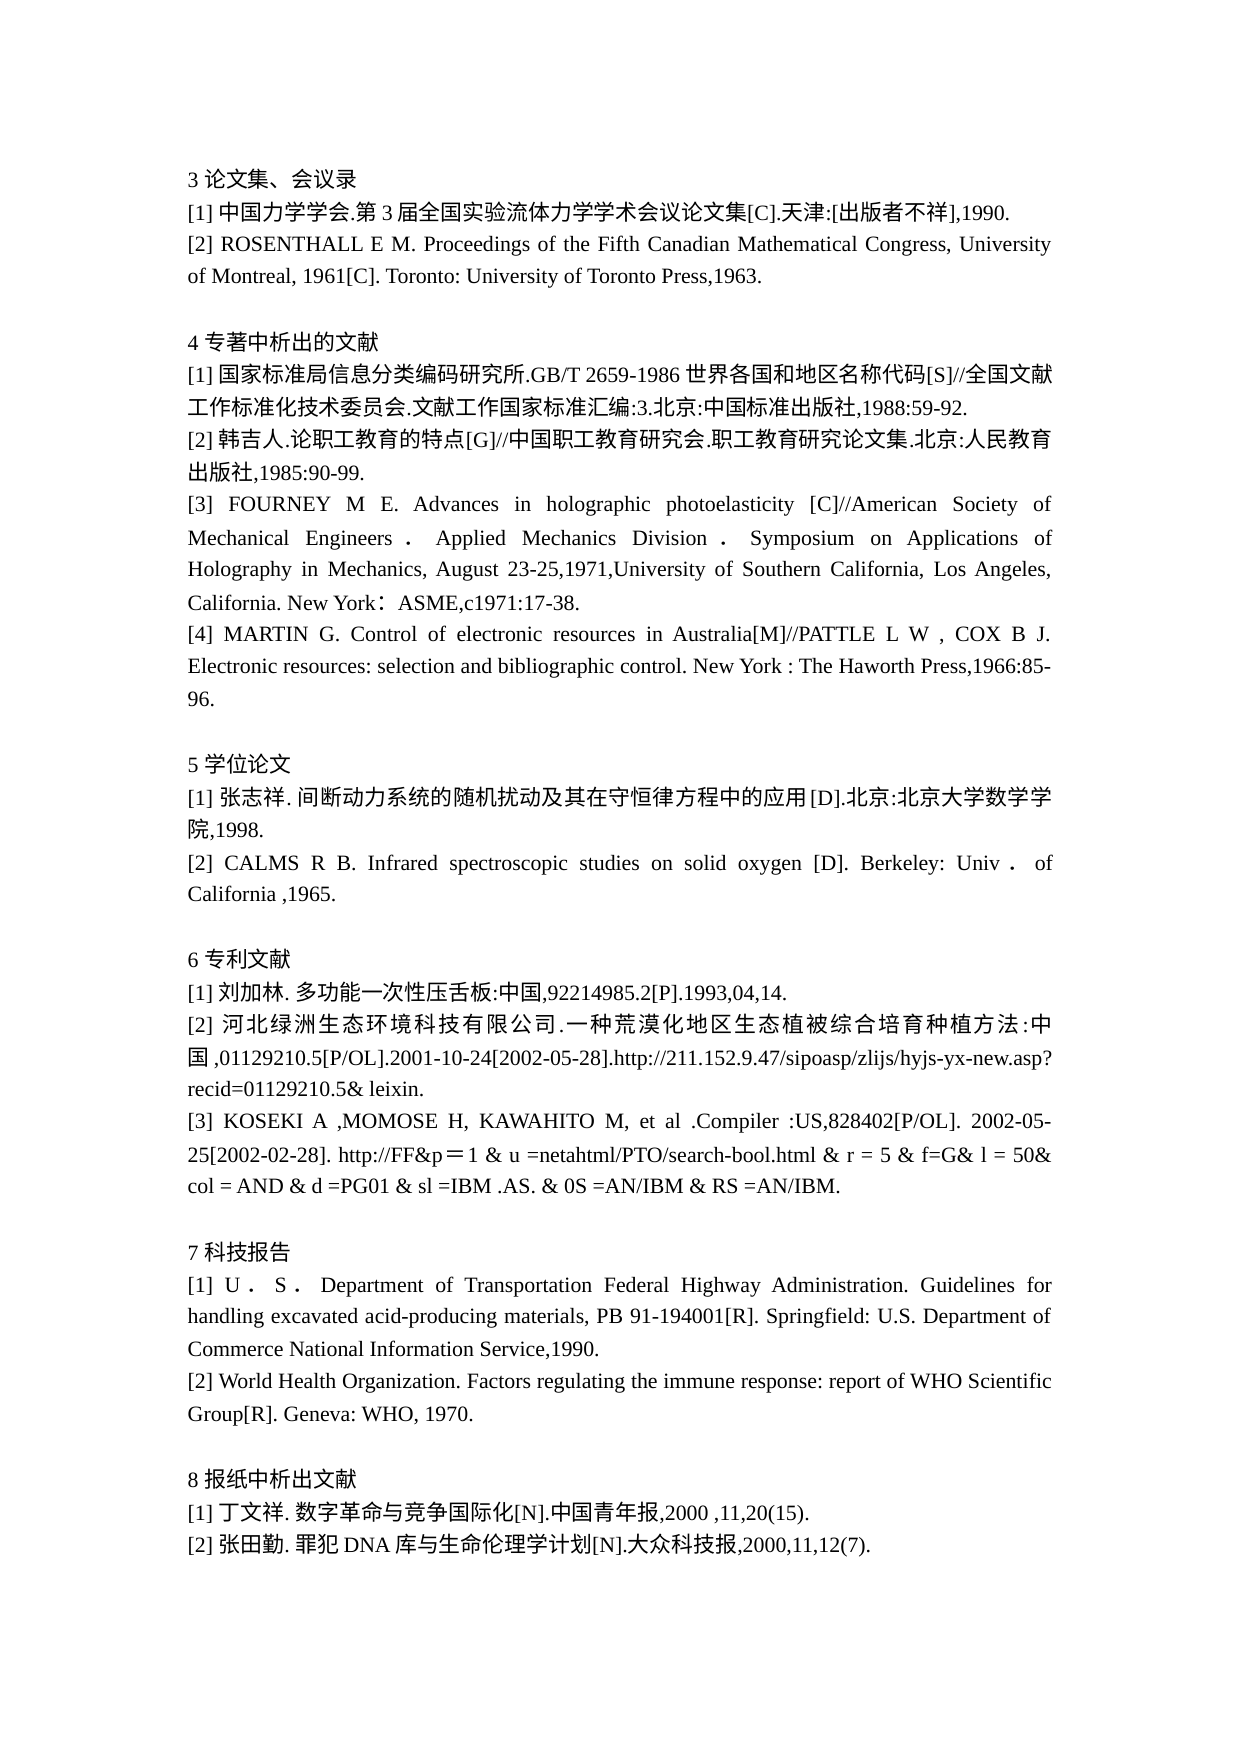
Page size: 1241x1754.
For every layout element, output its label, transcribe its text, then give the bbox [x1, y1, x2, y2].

text [1] 刘加林. 多功能一次性压舌板:中国,92214985.2[P].1993,04,14. [187, 974, 1053, 1007]
text 6 专利文献 [187, 942, 1053, 974]
text [1] 丁文祥. 数字革命与竞争国际化[N].中国青年报,2000 ,11,20(15). [187, 1494, 1053, 1527]
text 8 报纸中析出文献 [187, 1462, 1053, 1494]
text [2] 河北绿洲生态环境科技有限公司.一种荒漠化地区生态植被综合培育种植方法:中国,01129210.5[P/OL].2001-10-24[2002-05-28].http://211.152.9.47/sipoasp/zlijs/hyjs-yx-new.asp?recid=01129210.5& leixin. [187, 1007, 1053, 1104]
text [1] U．S．Department of Transportation Federal Highway Administration. Guidelines for handling excavated acid-producing materials, PB 91-194001[R]. Springfield: U.S. Department of Commerce National Information Service,1990. [187, 1267, 1053, 1364]
text 4 专著中析出的文献 [187, 324, 1053, 357]
text [1] 中国力学学会.第3届全国实验流体力学学术会议论文集[C].天津:[出版者不祥],1990. [187, 194, 1053, 227]
text [1] 国家标准局信息分类编码研究所.GB/T 2659-1986 世界各国和地区名称代码[S]//全国文献工作标准化技术委员会.文献工作国家标准汇编:3.北京:中国标准出版社,1988:59-92. [187, 357, 1053, 422]
text [2] 韩吉人.论职工教育的特点[G]//中国职工教育研究会.职工教育研究论文集.北京:人民教育出版社,1985:90-99. [187, 422, 1053, 487]
text [2] 张田勤. 罪犯DNA库与生命伦理学计划[N].大众科技报,2000,11,12(7). [187, 1527, 1053, 1559]
text 3 论文集、会议录 [187, 162, 1053, 194]
text [4] MARTIN G. Control of electronic resources in Australia[M]//PATTLE L W , COX B J. Electronic resources: selection and bibliographic control. New York : The Haworth Press,1966:85-96. [187, 617, 1053, 714]
text [1] 张志祥. 间断动力系统的随机扰动及其在守恒律方程中的应用[D].北京:北京大学数学学院,1998. [187, 779, 1053, 844]
text [2] CALMS R B. Infrared spectroscopic studies on solid oxygen [D]. Berkeley: Univ．of California ,1965. [187, 844, 1053, 909]
text [2] ROSENTHALL E M. Proceedings of the Fifth Canadian Mathematical Congress, University of Montreal, 1961[C]. Toronto: University of Toronto Press,1963. [187, 227, 1053, 292]
text [2] World Health Organization. Factors regulating the immune response: report of WHO Scientific Group[R]. Geneva: WHO, 1970. [187, 1364, 1053, 1429]
text [3] FOURNEY M E. Advances in holographic photoelasticity [C]//American Society of Mechanical Engineers．Applied Mechanics Division．Symposium on Applications of Holography in Mechanics, August 23-25,1971,University of Southern California, Los Angeles, California. New York：ASME,c1971:17-38. [187, 487, 1053, 617]
text [3] KOSEKI A ,MOMOSE H, KAWAHITO M, et al .Compiler :US,828402[P/OL]. 2002-05-25[2002-02-28]. http://FF&p＝1 & u =netahtml/PTO/search-bool.html & r = 5 & f=G& l = 50& col = AND & d =PG01 & sl =IBM .AS. & 0S =AN/IBM & RS =AN/IBM. [187, 1104, 1053, 1202]
text 7 科技报告 [187, 1234, 1053, 1267]
text 5 学位论文 [187, 747, 1053, 779]
